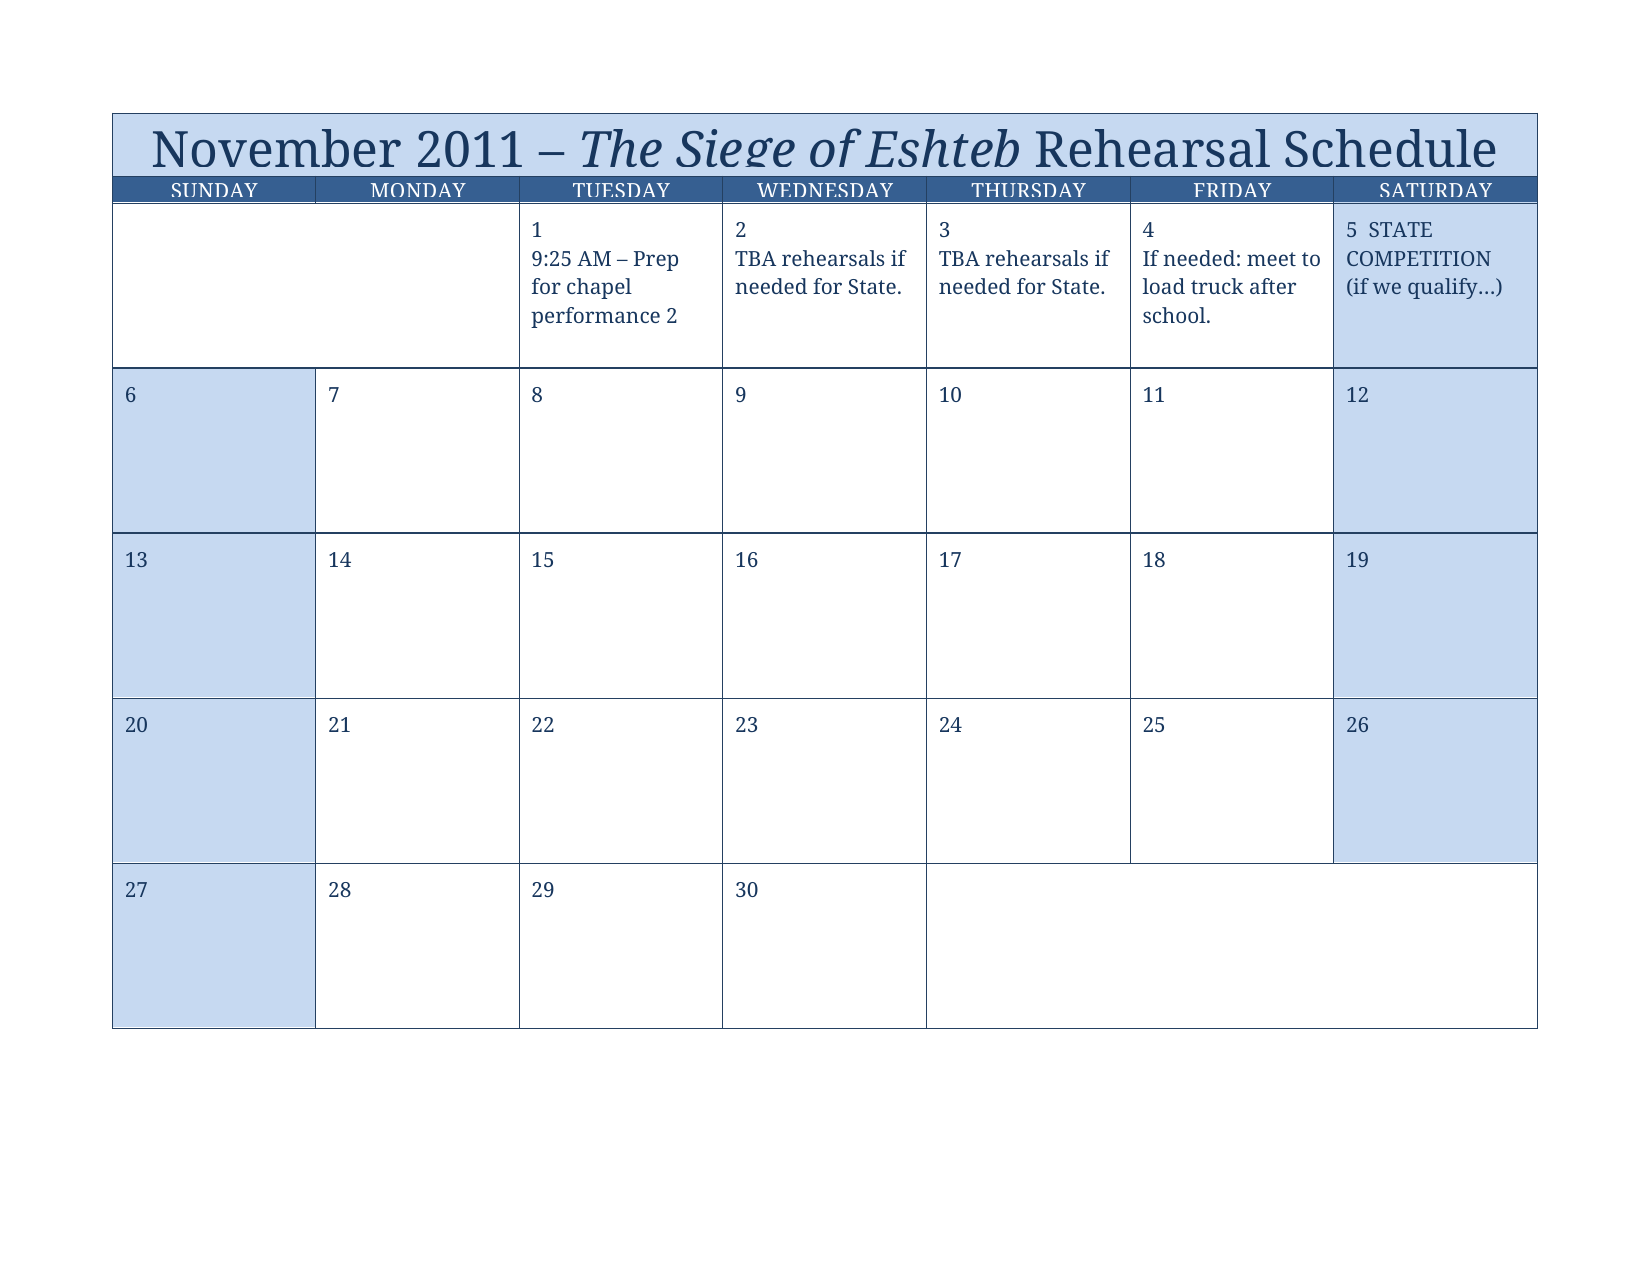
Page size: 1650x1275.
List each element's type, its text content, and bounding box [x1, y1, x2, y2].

table_cell 7 [316, 369, 519, 532]
table_cell Monday [316, 177, 519, 202]
table_cell 15 [520, 534, 722, 697]
table_cell 1 9:25 AM – Prep for chapel performance 2 [520, 204, 722, 367]
table_cell 6 [113, 369, 315, 532]
table_cell 18 [1131, 534, 1333, 697]
table_cell 30 [723, 864, 926, 1027]
table_cell 3 TBA rehearsals if needed for State. [927, 204, 1130, 367]
table_cell 12 [1334, 369, 1537, 532]
table_cell 27 [113, 864, 315, 1027]
table_cell 29 [520, 864, 722, 1027]
table_cell Thursday [927, 177, 1130, 202]
table_cell 24 [927, 699, 1130, 862]
table_cell 11 [1131, 369, 1333, 532]
table_cell 10 [927, 369, 1130, 532]
table_cell Saturday [1334, 177, 1537, 202]
table_cell 8 [520, 369, 722, 532]
table_cell 28 [316, 864, 519, 1027]
table_cell [927, 864, 1537, 1027]
table_cell 5 STATE COMPETITION (if we qualify…) [1334, 204, 1537, 367]
table_cell 4 If needed: meet to load truck after school. [1131, 204, 1333, 367]
table_cell 2 TBA rehearsals if needed for State. [723, 204, 926, 367]
table_cell [113, 204, 519, 367]
table_header November 2011 – The Siege of Eshteb Rehearsal Schedule [113, 114, 1537, 176]
table_cell 19 [1334, 534, 1537, 697]
table_cell Tuesday [520, 177, 722, 202]
table_cell 16 [723, 534, 926, 697]
table_cell Sunday [113, 177, 315, 202]
table_cell 25 [1131, 699, 1333, 862]
table_cell 21 [316, 699, 519, 862]
table_cell 26 [1334, 699, 1537, 862]
table_cell Friday [1131, 177, 1333, 202]
table_cell 23 [723, 699, 926, 862]
table_cell 20 [113, 699, 315, 862]
table_cell 13 [113, 534, 315, 697]
table_cell Wednesday [723, 177, 926, 202]
table_cell 17 [927, 534, 1130, 697]
table_cell 14 [316, 534, 519, 697]
table_cell 22 [520, 699, 722, 862]
table_cell 9 [723, 369, 926, 532]
